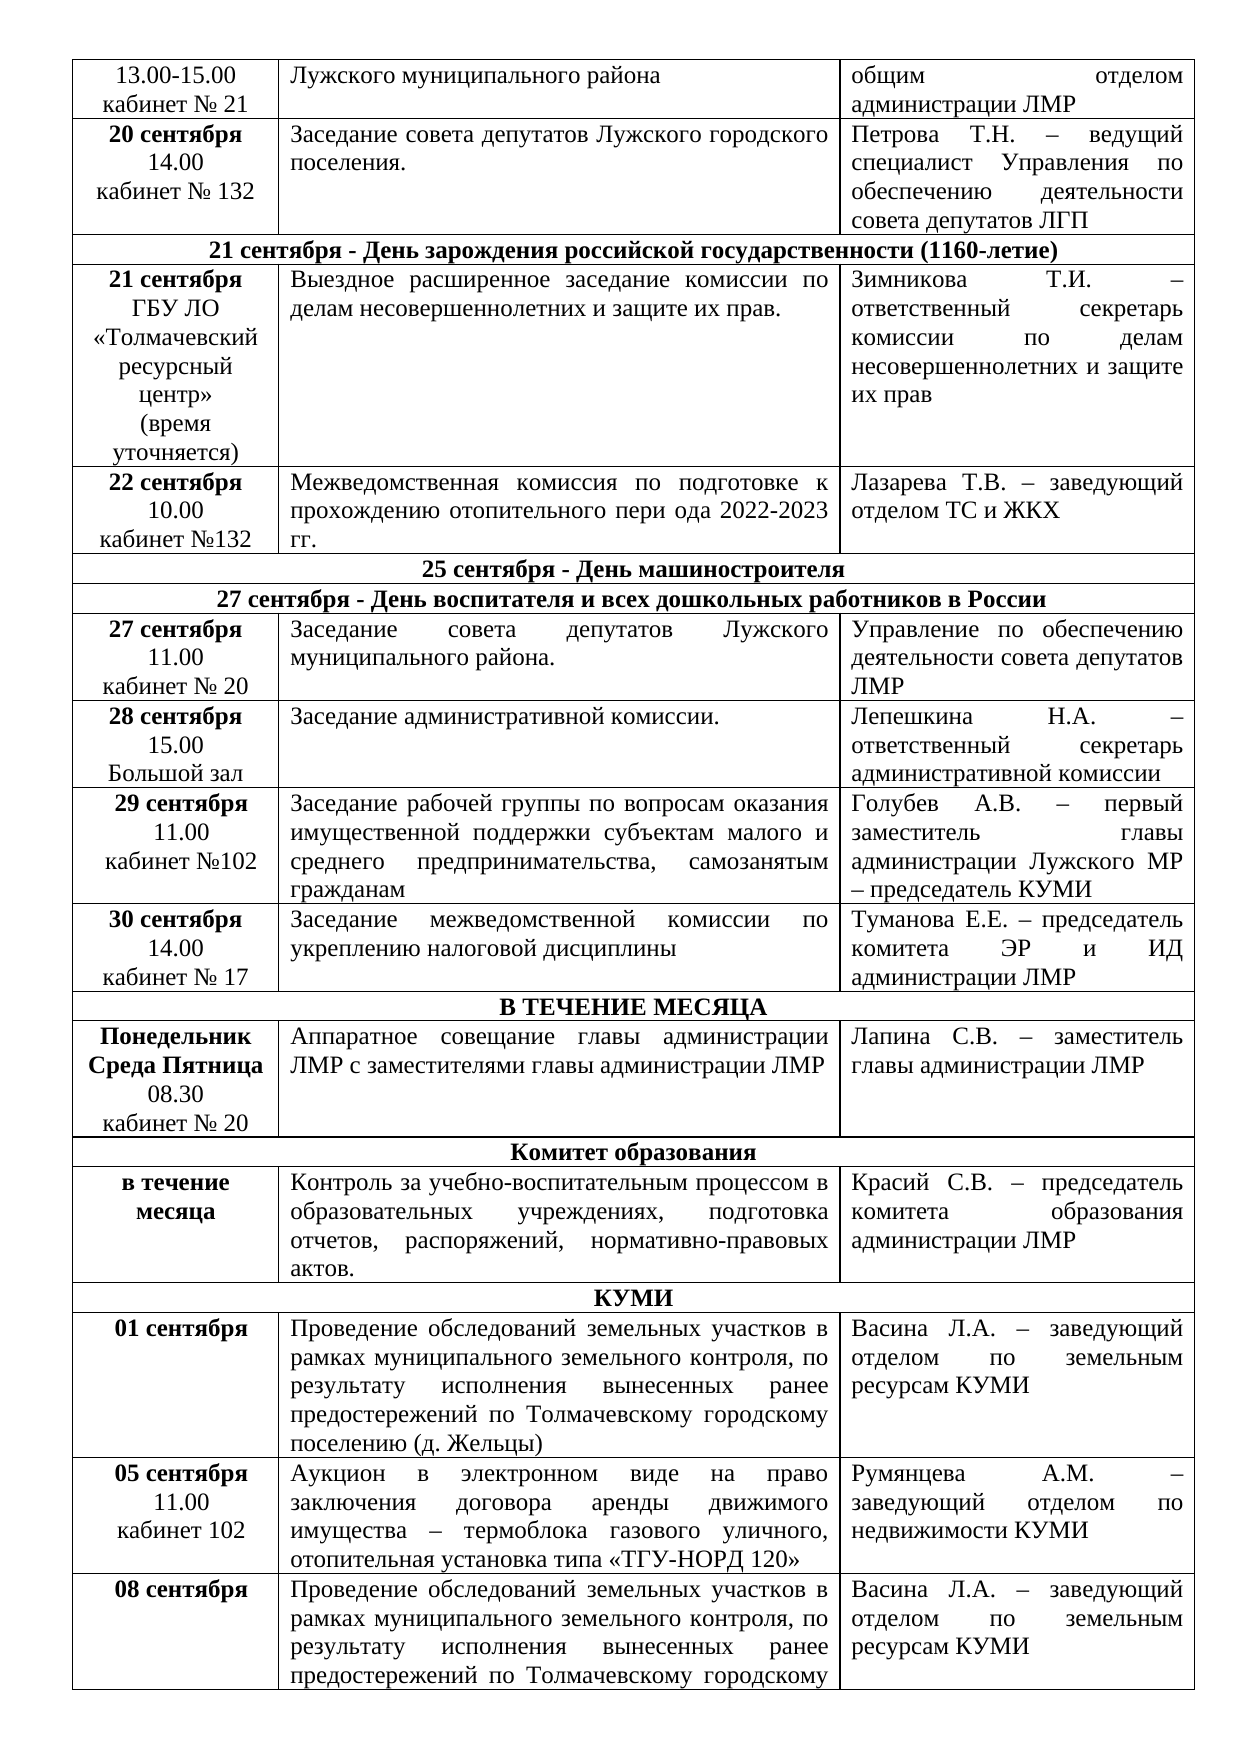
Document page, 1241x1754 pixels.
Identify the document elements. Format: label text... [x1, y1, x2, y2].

table_cell В ТЕЧЕНИЕ МЕСЯЦА [73, 992, 1194, 1020]
table_cell в течение месяца [73, 1167, 278, 1282]
table_cell Туманова Е.Е. – председатель комитета ЭР и ИД администрации ЛМР [841, 904, 1194, 991]
table_cell Петрова Т.Н. – ведущий специалист Управления по обеспечению деятельности совета депутатов ЛГП [841, 119, 1194, 234]
table_cell Красий С.В. – председатель комитета образования администрации ЛМР [841, 1167, 1194, 1282]
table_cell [73, 60, 278, 118]
table_cell Заседание совета депутатов Лужского муниципального района. [279, 614, 839, 700]
table_cell Лазарева Т.В. – заведующий отделом ТС и ЖКХ [841, 467, 1194, 553]
table_cell Понедельник Среда Пятница 08.30 кабинет № 20 [73, 1021, 278, 1136]
table_cell Заседание рабочей группы по вопросам оказания имущественной поддержки субъектам малого и среднего предпринимательства, самозанятым гражданам [279, 788, 839, 903]
table_cell Комитет образования [73, 1138, 1194, 1166]
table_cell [841, 60, 1194, 118]
table_cell 21 сентября ГБУ ЛО «Толмачевский ресурсный центр» (время уточняется) [73, 265, 278, 466]
table_cell 22 сентября 10.00 кабинет №132 [73, 467, 278, 553]
table_cell Лепешкина Н.А. – ответственный секретарь административной комиссии [841, 701, 1194, 787]
table_cell 20 сентября 14.00 кабинет № 132 [73, 119, 278, 234]
table_cell 01 сентября [73, 1313, 278, 1457]
table_cell Голубев А.В. – первый заместитель главы администрации Лужского МР – председатель КУМИ [841, 788, 1194, 903]
table_cell 27 сентября 11.00 кабинет № 20 [73, 614, 278, 700]
table_cell Лапина С.В. – заместитель главы администрации ЛМР [841, 1021, 1194, 1136]
table_cell 28 сентября 15.00 Большой зал [73, 701, 278, 787]
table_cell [841, 1574, 1194, 1689]
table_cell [279, 60, 839, 118]
table_cell 08 сентября [73, 1574, 278, 1689]
table_cell Заседание межведомственной комиссии по укреплению налоговой дисциплины [279, 904, 839, 991]
table_cell 25 сентября - День машиностроителя [73, 554, 1194, 583]
table_cell 27 сентября - День воспитателя и всех дошкольных работников в России [73, 584, 1194, 613]
table_cell Управление по обеспечению деятельности совета депутатов ЛМР [841, 614, 1194, 700]
table_cell Аукцион в электронном виде на право заключения договора аренды движимого имущества – термоблока газового уличного, отопительная установка типа «ТГУ-НОРД 120» [279, 1458, 839, 1573]
table_cell 21 сентября - День зарождения российской государственности (1160-летие) [73, 235, 1194, 263]
table_cell Румянцева А.М. – заведующий отделом по недвижимости КУМИ [841, 1458, 1194, 1573]
table_cell КУМИ [73, 1283, 1194, 1312]
table_cell Контроль за учебно-воспитательным процессом в образовательных учреждениях, подготовка отчетов, распоряжений, нормативно-правовых актов. [279, 1167, 839, 1282]
table_cell 30 сентября 14.00 кабинет № 17 [73, 904, 278, 991]
table_cell Васина Л.А. – заведующий отделом по земельным ресурсам КУМИ [841, 1313, 1194, 1457]
table_cell Заседание совета депутатов Лужского городского поселения. [279, 119, 839, 234]
table_cell 29 сентября 11.00 кабинет №102 [73, 788, 278, 903]
table_cell Заседание административной комиссии. [279, 701, 839, 787]
table_cell Аппаратное совещание главы администрации ЛМР с заместителями главы администрации ЛМР [279, 1021, 839, 1136]
table_cell Межведомственная комиссия по подготовке к прохождению отопительного пери ода 2022-2023 гг. [279, 467, 839, 553]
table_cell 05 сентября 11.00 кабинет 102 [73, 1458, 278, 1573]
table_cell Зимникова Т.И. – ответственный секретарь комиссии по делам несовершеннолетних и защите их прав [841, 265, 1194, 466]
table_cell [279, 1574, 839, 1689]
table_cell Выездное расширенное заседание комиссии по делам несовершеннолетних и защите их прав. [279, 265, 839, 466]
